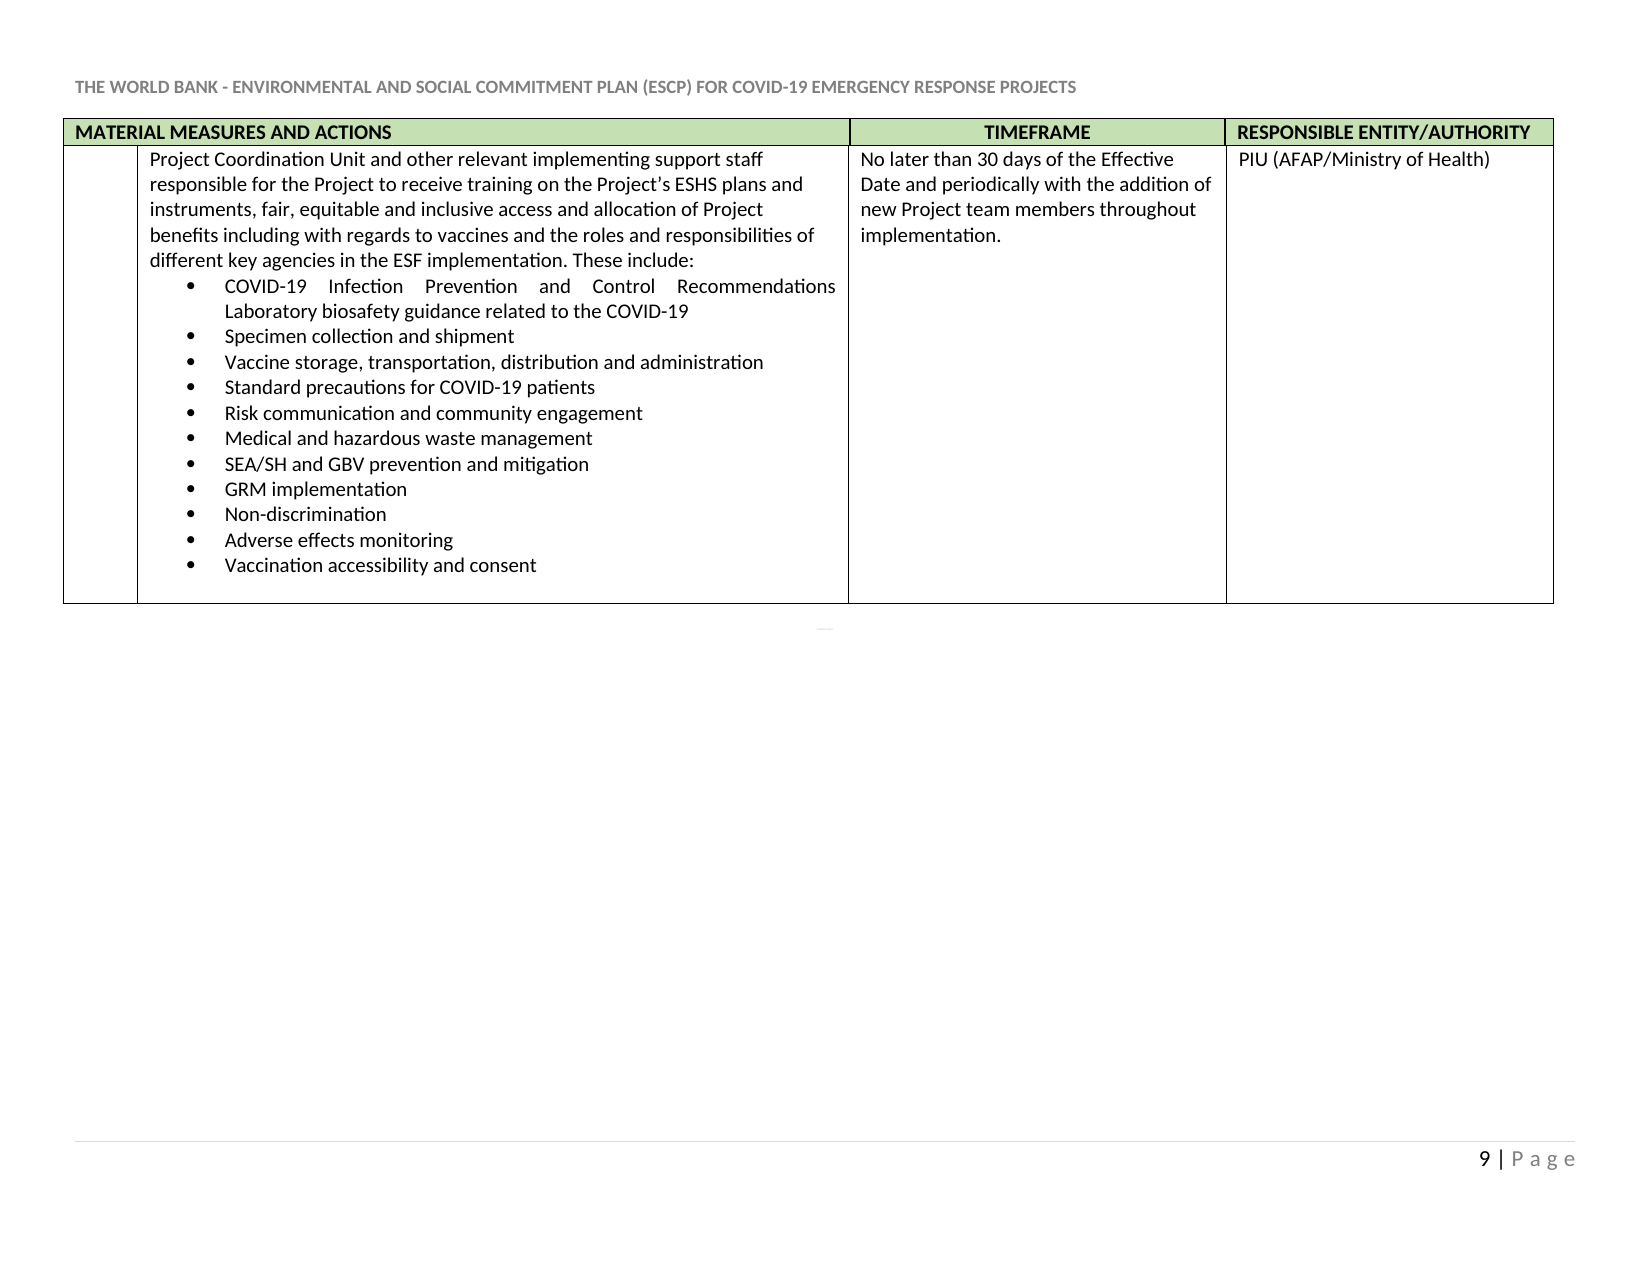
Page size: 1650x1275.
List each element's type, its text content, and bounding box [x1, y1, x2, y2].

table_cell Project Coordination Unit and other relevant implementing support staff responsible for the Project to receive training on the Project’s ESHS plans and instruments, fair, equitable and inclusive access and allocation of Project benefits including with regards to vaccines and the roles and responsibilities of different key agencies in the ESF implementation. These include: COVID-19 Infection Prevention and Control Recommendations Laboratory biosafety guidance related to the COVID-19 Specimen collection and shipment Vaccine storage, transportation, distribution and administration Standard precautions for COVID-19 patients Risk communication and community engagement Medical and hazardous waste management SEA/SH and GBV prevention and mitigation GRM implementation Non-discrimination Adverse effects monitoring Vaccination accessibility and consent [138, 146, 848, 603]
table_cell PIU (AFAP/Ministry of Health) [1227, 146, 1553, 603]
table_header MATERIAL MEASURES AND ACTIONS [64, 119, 849, 145]
table_cell No later than 30 days of the Effective Date and periodically with the addition of new Project team members throughout implementation. [849, 146, 1226, 603]
table_header RESPONSIBLE ENTITY/AUTHORITY [1226, 119, 1553, 145]
table_cell [64, 146, 137, 603]
table_header TIMEFRAME [851, 119, 1224, 145]
